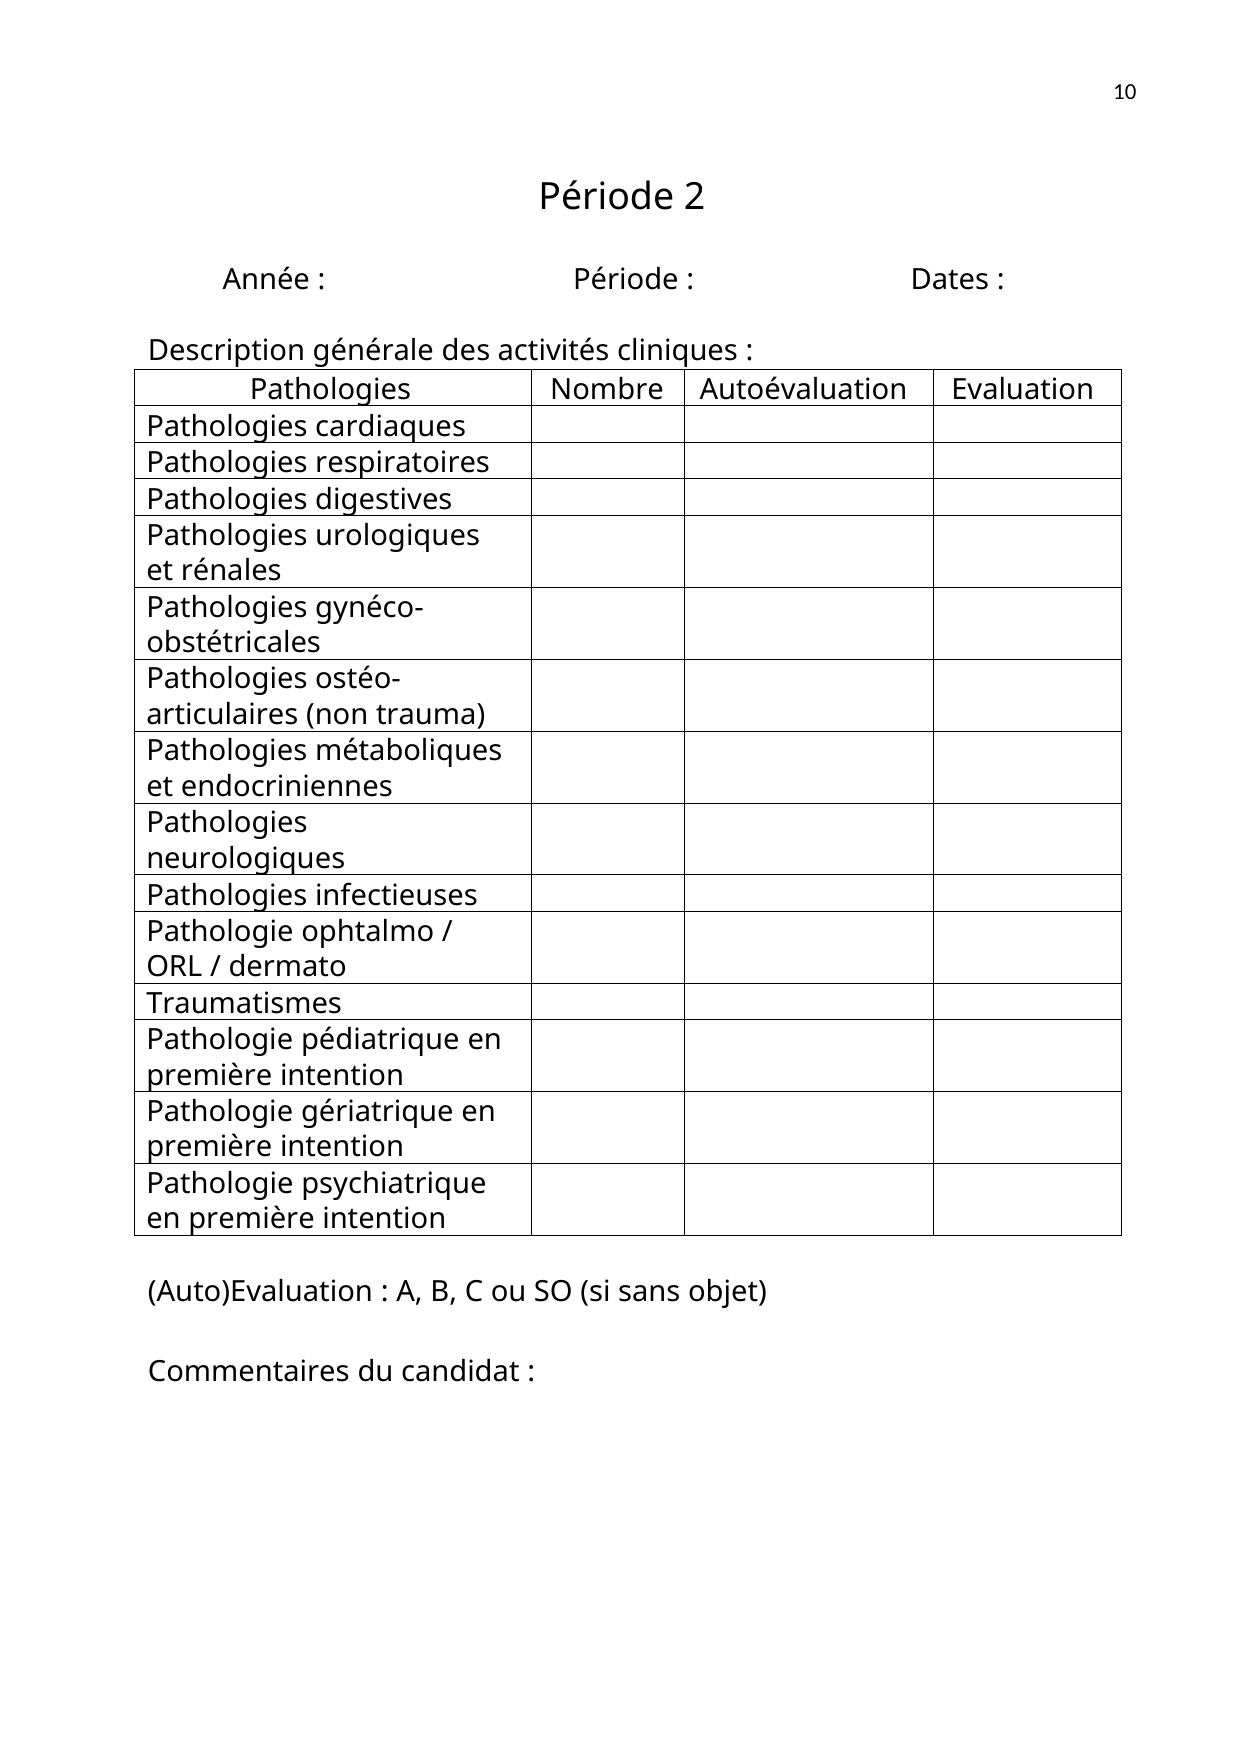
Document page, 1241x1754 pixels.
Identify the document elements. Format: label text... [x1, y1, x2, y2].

table_header Evaluation [934, 370, 1121, 405]
text Année : Période : Dates : Description générale des activités cliniques : [148, 227, 1026, 369]
table_header Nombre [532, 370, 684, 405]
table_cell [685, 875, 933, 911]
table_cell [934, 732, 1121, 802]
table_cell Traumatismes [135, 984, 531, 1019]
table_cell [685, 516, 933, 587]
table_cell Pathologies cardiaques [135, 406, 531, 442]
table_header Autoévaluation [685, 370, 933, 405]
table_cell [934, 1020, 1121, 1091]
table_cell Pathologie gériatrique en première intention [135, 1092, 531, 1163]
table_cell [532, 1020, 684, 1091]
table_cell [934, 443, 1121, 478]
table_cell [532, 1164, 684, 1235]
table_cell [685, 912, 933, 983]
table_cell Pathologies ostéo- articulaires (non trauma) [135, 660, 531, 731]
table_cell [685, 804, 933, 874]
table_cell [934, 1164, 1121, 1235]
table_cell [532, 804, 684, 874]
table_cell [685, 1092, 933, 1163]
table_cell [685, 588, 933, 658]
table_cell [532, 984, 684, 1019]
table_cell Pathologies neurologiques [135, 804, 531, 874]
table_cell [532, 479, 684, 515]
table_cell [934, 912, 1121, 983]
table_cell [532, 732, 684, 802]
table_header Pathologies [135, 370, 531, 405]
table_cell [934, 875, 1121, 911]
table_cell [685, 1020, 933, 1091]
table_cell [532, 1092, 684, 1163]
table_cell [685, 406, 933, 442]
table_cell [532, 660, 684, 731]
table_cell [934, 588, 1121, 658]
table_cell [532, 443, 684, 478]
text (Auto)Evaluation : A, B, C ou SO (si sans objet) Commentaires du candidat : [148, 1271, 860, 1390]
table_cell [685, 732, 933, 802]
table_cell [532, 912, 684, 983]
table_cell Pathologie psychiatrique en première intention [135, 1164, 531, 1235]
table_cell Pathologies gynéco- obstétricales [135, 588, 531, 658]
table_cell Pathologies digestives [135, 479, 531, 515]
table_cell [934, 660, 1121, 731]
table_cell [532, 516, 684, 587]
table_cell [934, 1092, 1121, 1163]
table_cell Pathologies respiratoires [135, 443, 531, 478]
table_cell [532, 588, 684, 658]
table_cell [934, 984, 1121, 1019]
table_cell [685, 443, 933, 478]
text Période 2 [527, 172, 716, 217]
table_cell Pathologie ophtalmo / ORL / dermato [135, 912, 531, 983]
table_cell [685, 479, 933, 515]
table_cell [934, 479, 1121, 515]
table_cell [934, 406, 1121, 442]
table_cell Pathologies métaboliques et endocriniennes [135, 732, 531, 802]
table_cell [685, 984, 933, 1019]
table_cell [685, 1164, 933, 1235]
table_cell [532, 875, 684, 911]
table_cell Pathologies urologiques et rénales [135, 516, 531, 587]
table_cell Pathologie pédiatrique en première intention [135, 1020, 531, 1091]
table_cell [532, 406, 684, 442]
table_cell Pathologies infectieuses [135, 875, 531, 911]
table_cell [685, 660, 933, 731]
table_cell [934, 804, 1121, 874]
table_cell [934, 516, 1121, 587]
